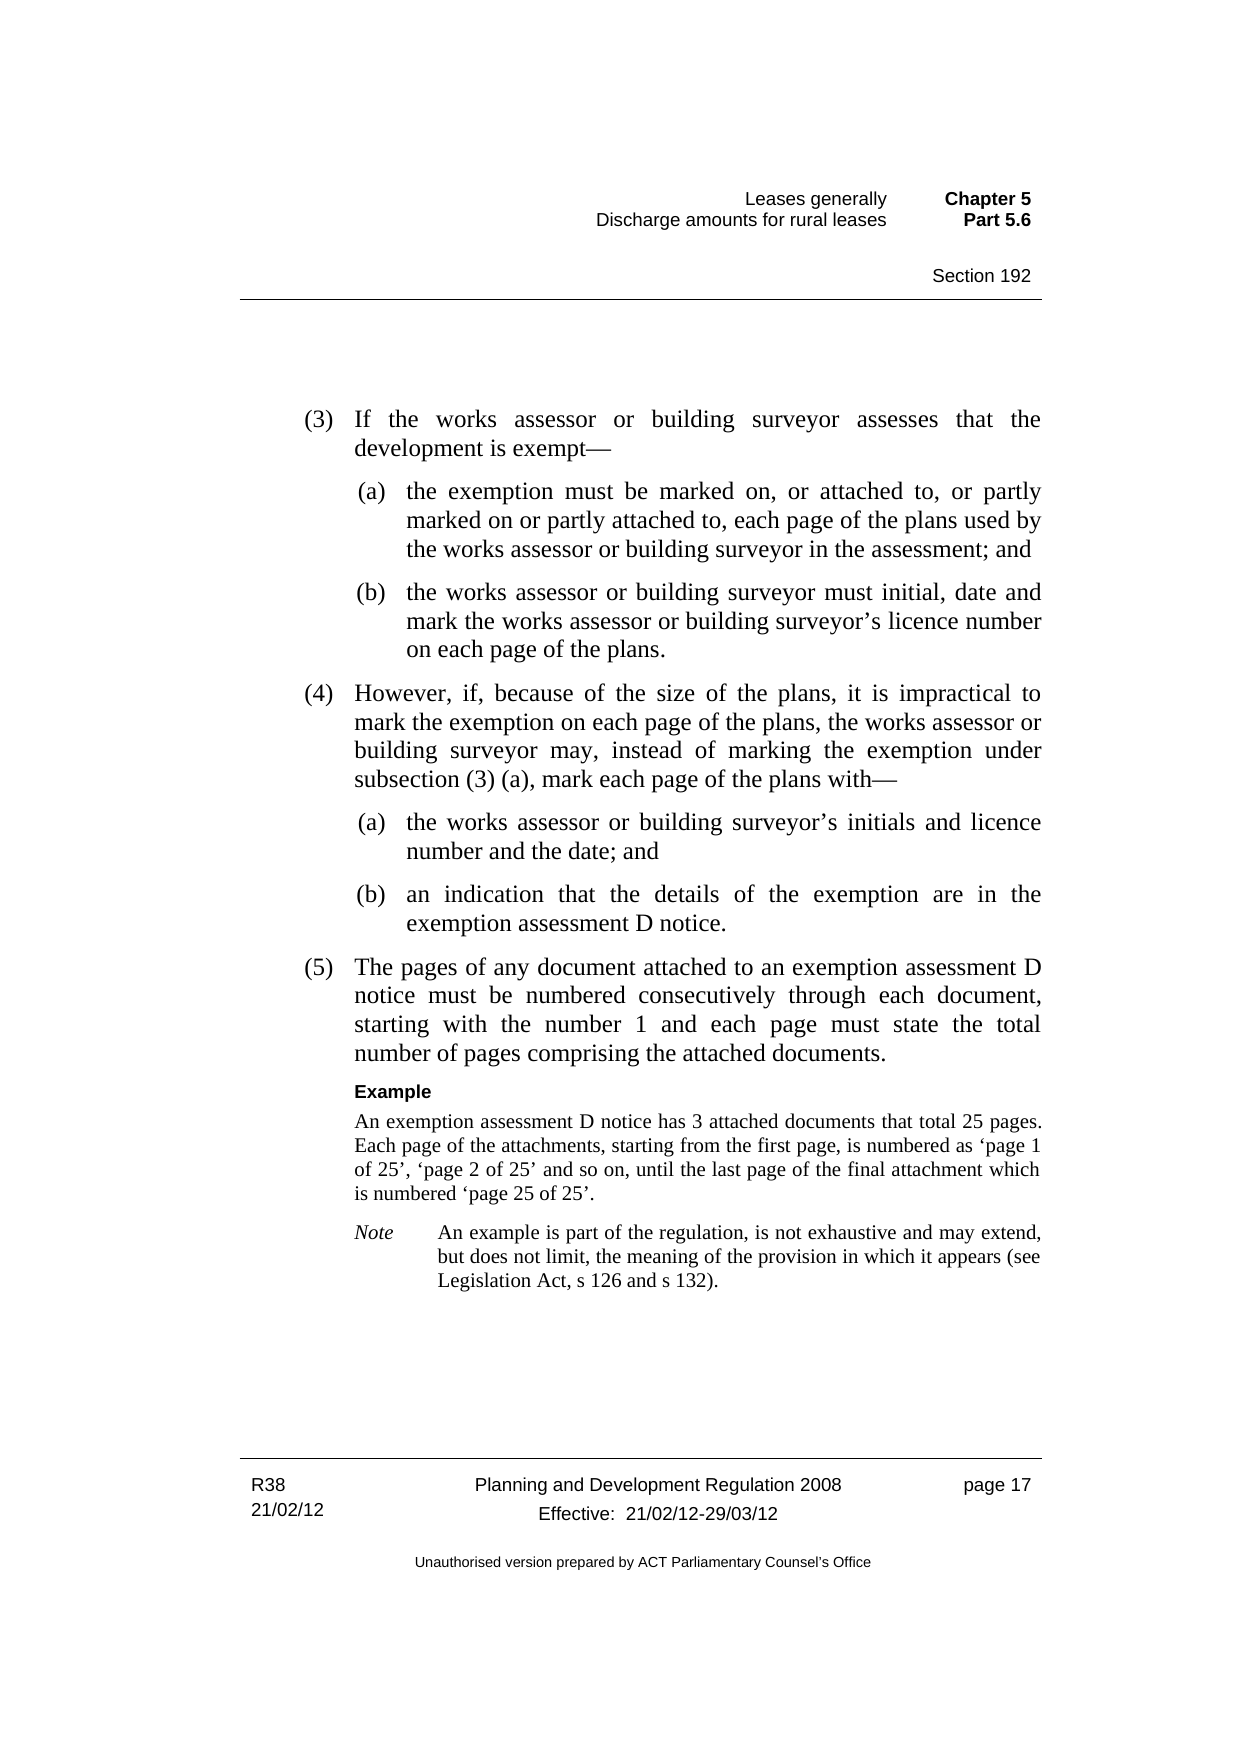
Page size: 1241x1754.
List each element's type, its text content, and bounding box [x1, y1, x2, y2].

text Note An example is part of the regulation, is not exhaustive and may extend, but does not limit, the meaning of the provision in which it appears (see Legislation Act, s 126 and s 132). [354, 1220, 1042, 1292]
text (b) an indication that the details of the exemption are in the exemption assessment D notice. [239, 879, 1042, 937]
text (5) The pages of any document attached to an exemption assessment D notice must be numbered consecutively through each document, starting with the number 1 and each page must state the total number of pages comprising the attached documents. [239, 952, 1042, 1067]
text (a) the exemption must be marked on, or attached to, or partly marked on or partly attached to, each page of the plans used by the works assessor or building surveyor in the assessment; and [239, 476, 1042, 562]
text (3) If the works assessor or building surveyor assesses that the development is exempt— [239, 404, 1042, 462]
text An exemption assessment D notice has 3 attached documents that total 25 pages. Each page of the attachments, starting from the first page, is numbered as ‘page 1 of 25’, ‘page 2 of 25’ and so on, until the last page of the final attachment which is numbered ‘page 25 of 25’. [354, 1109, 1042, 1205]
text (b) the works assessor or building surveyor must initial, date and mark the works assessor or building surveyor’s licence number on each page of the plans. [239, 577, 1042, 663]
text (4) However, if, because of the size of the plans, it is impractical to mark the exemption on each page of the plans, the works assessor or building surveyor may, instead of marking the exemption under subsection (3) (a), mark each page of the plans with— [239, 678, 1042, 793]
text (a) the works assessor or building surveyor’s initials and licence number and the date; and [239, 807, 1042, 865]
text Example [354, 1081, 1042, 1103]
